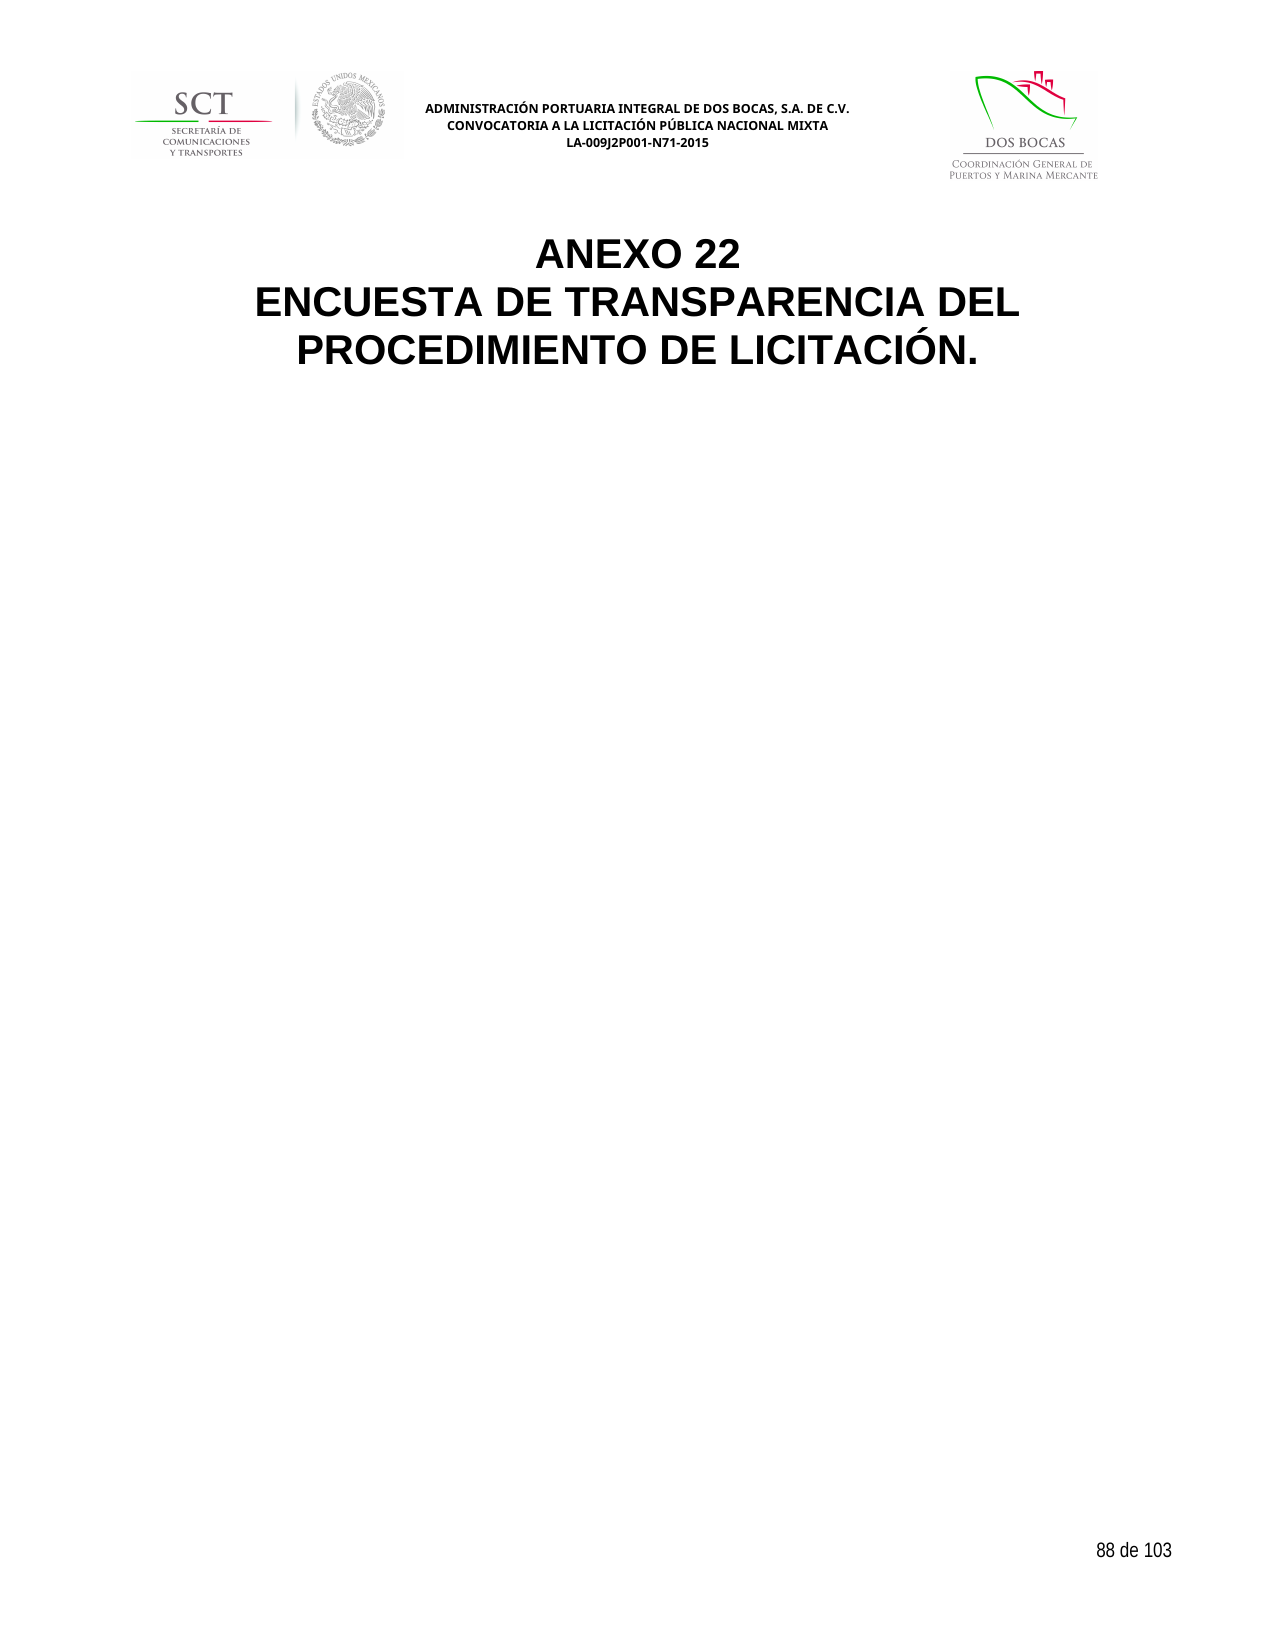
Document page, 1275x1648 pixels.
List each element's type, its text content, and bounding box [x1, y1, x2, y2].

text ENCUESTA DE TRANSPARENCIA DEL PROCEDIMIENTO DE LICITACIÓN. [118, 277, 1157, 373]
picture [131, 71, 405, 159]
text ANEXO 22 [118, 229, 1157, 277]
picture [950, 71, 1098, 181]
